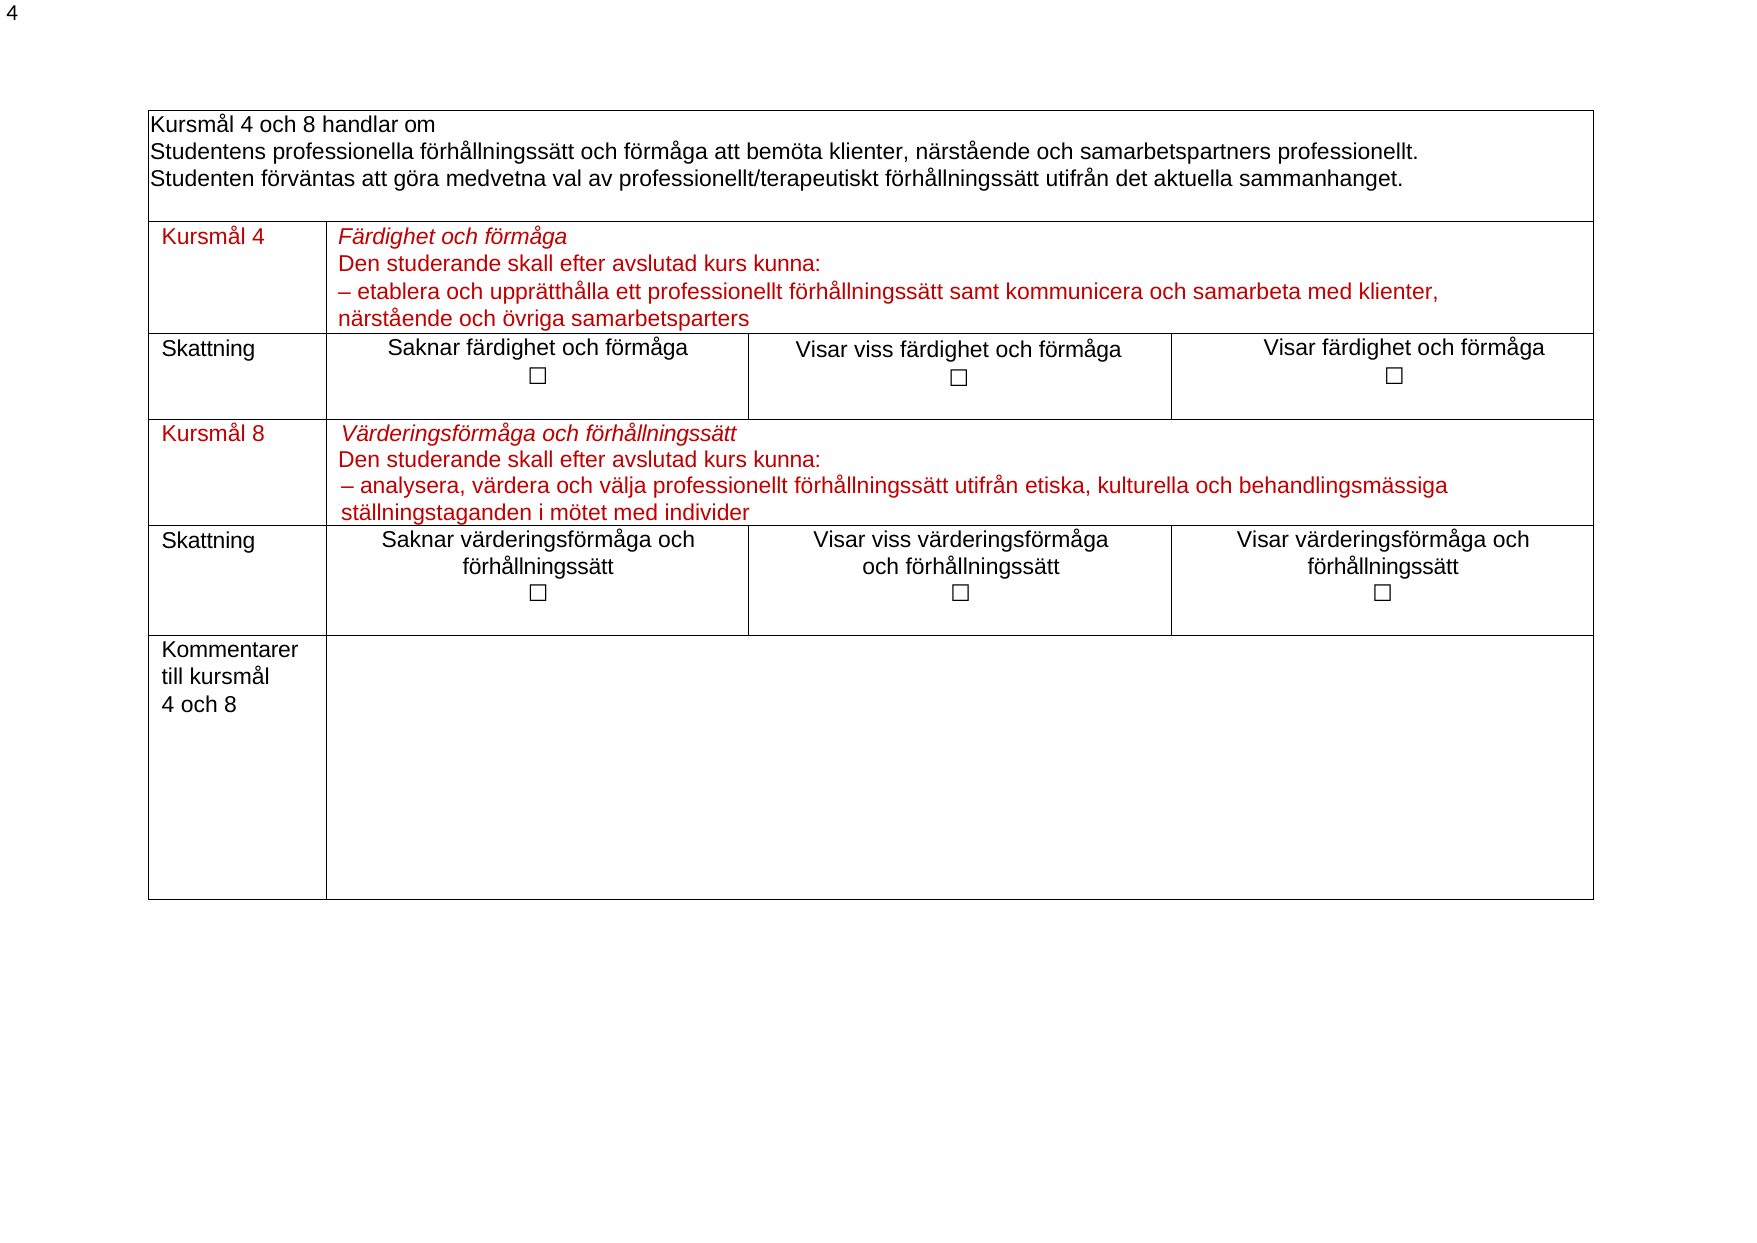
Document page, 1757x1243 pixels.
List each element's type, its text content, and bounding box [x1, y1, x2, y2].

table_cell Värderingsförmåga och förhållningssätt Den studerande skall efter avslutad kurs kunna: – analysera, värdera och välja professionellt förhållningssätt utifrån etiska, kulturella och behandlingsmässiga ställningstaganden i mötet med individer [327, 420, 1593, 525]
table_cell Saknar värderingsförmåga och förhållningssätt [327, 526, 748, 634]
table_cell Visar viss värderingsförmåga och förhållningssätt [749, 526, 1171, 634]
table_cell Visar viss färdighet och förmåga [749, 334, 1171, 418]
table_cell Saknar färdighet och förmåga [327, 334, 748, 418]
table_cell Kommentarer till kursmål 4 och 8 [149, 636, 326, 899]
table_cell Kursmål 8 [149, 420, 326, 525]
table_header Kursmål 4 och 8 handlar om Studentens professionella förhållningssätt och förmåga att bemöta klienter, närstående och samarbetspartners professionellt. Studenten förväntas att göra medvetna val av professionellt/terapeutiskt förhållningssätt utifrån det aktuella sammanhanget. [149, 111, 1593, 221]
table_cell Skattning [149, 334, 326, 418]
table_cell [327, 636, 1593, 899]
table_cell Kursmål 4 [149, 222, 326, 333]
table_cell Skattning [149, 526, 326, 634]
table_cell Visar värderingsförmåga och förhållningssätt [1172, 526, 1593, 634]
table_cell Visar färdighet och förmåga [1172, 334, 1593, 418]
table_cell Färdighet och förmåga Den studerande skall efter avslutad kurs kunna: – etablera och upprätthålla ett professionellt förhållningssätt samt kommunicera och samarbeta med klienter, närstående och övriga samarbetsparters [327, 222, 1593, 333]
